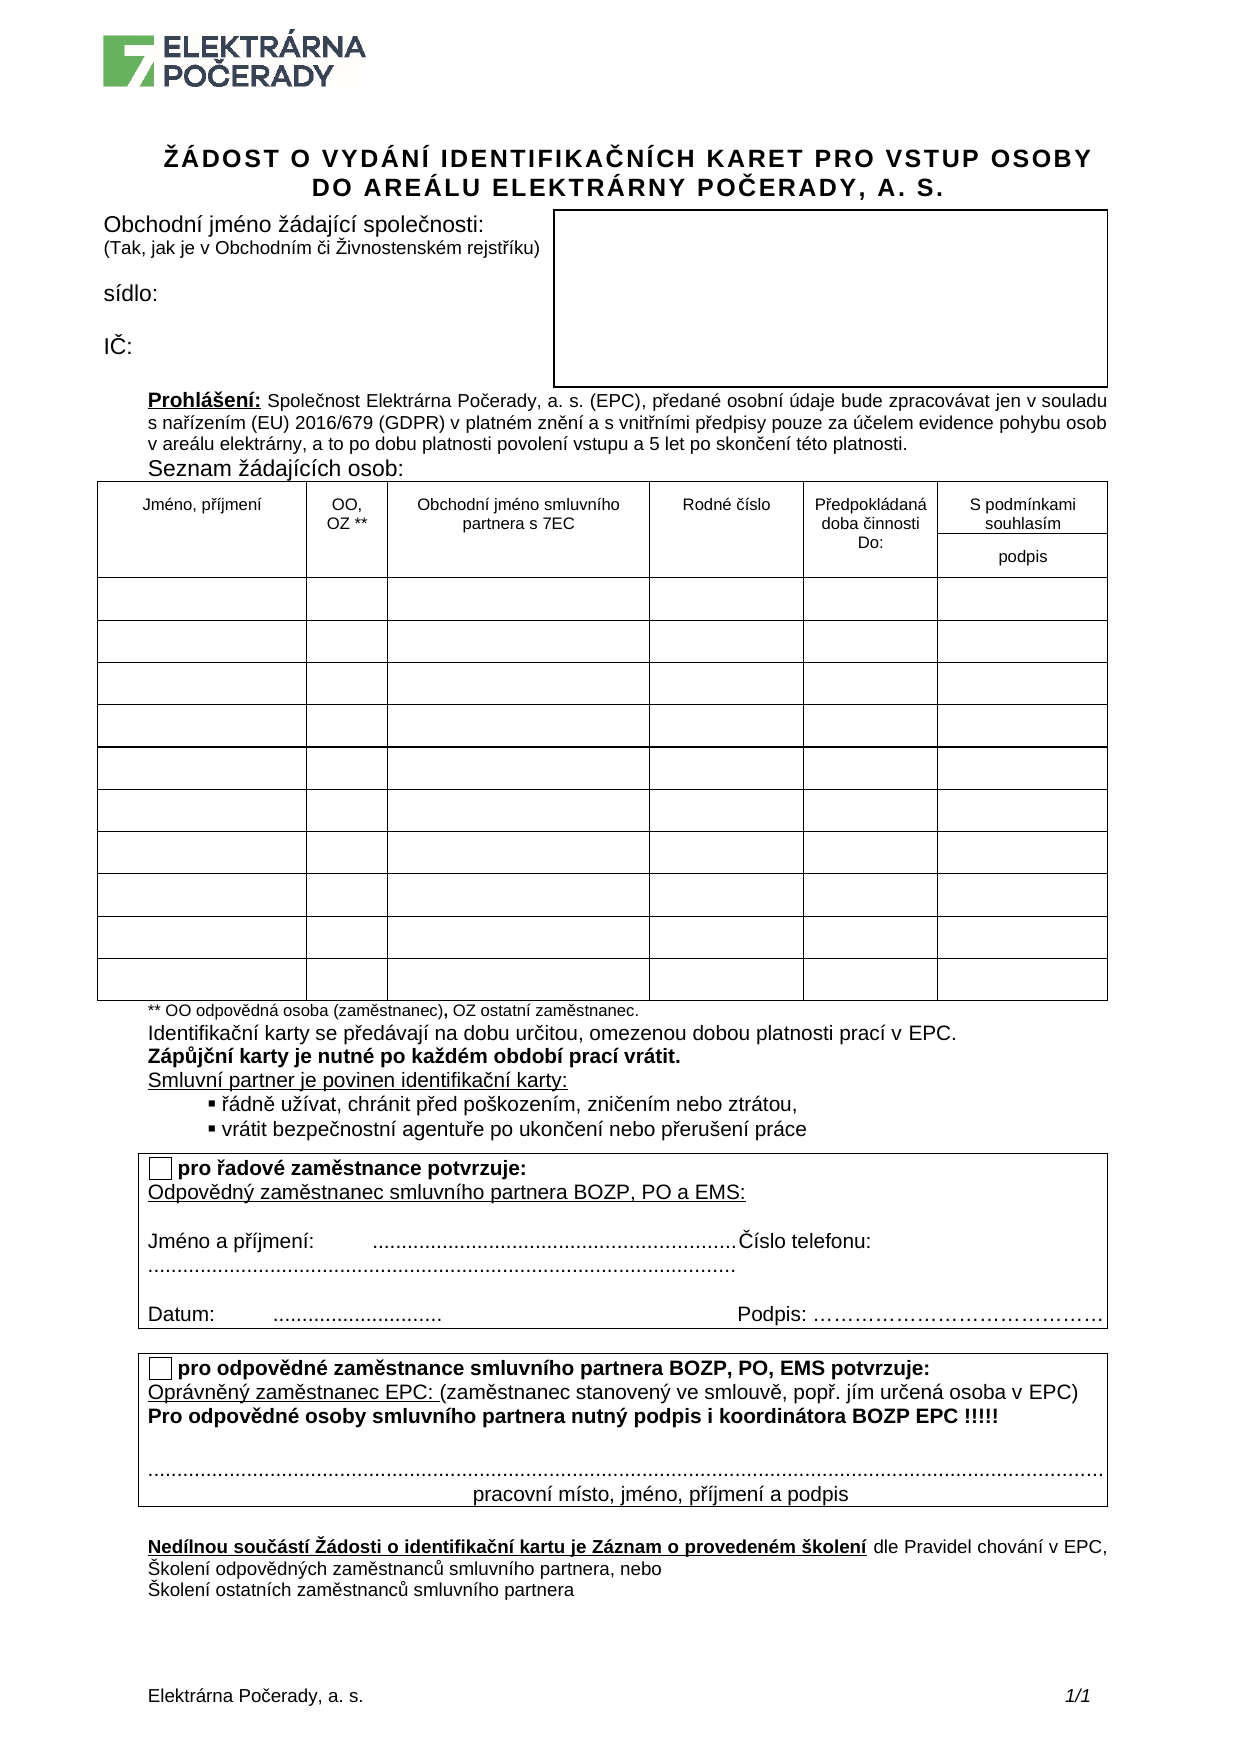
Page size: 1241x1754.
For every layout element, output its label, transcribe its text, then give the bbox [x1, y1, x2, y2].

table_cell [938, 748, 1107, 789]
table_cell [388, 832, 649, 873]
text Smluvní partner je povinen identifikační karty: [148, 1068, 1107, 1092]
text pracovní místo, jméno, příjmení a podpis [139, 1478, 1107, 1506]
text Nedílnou součástí Žádosti o identifikační kartu je Záznam o provedeném školení dle Pravidel chování v EPC, Školení odpovědných zaměstnanců smluvního partnera, nebo [148, 1536, 1107, 1579]
table_cell [98, 959, 306, 1000]
table_header [555, 211, 1107, 386]
text Žádost o vydání identifikačních karet pro VSTUP osoby [148, 144, 1107, 173]
table_cell [804, 663, 937, 704]
table_header OO, OZ ** [307, 482, 387, 577]
text Pro odpovědné osoby smluvního partnera nutný podpis i koordinátora BOZP EPC !!!!! [148, 1404, 1107, 1428]
table_cell [307, 832, 387, 873]
table_cell [804, 874, 937, 916]
table_cell [98, 578, 306, 619]
table_cell [388, 917, 649, 958]
table_cell [938, 790, 1107, 831]
table_cell [650, 832, 803, 873]
table_cell [307, 959, 387, 1000]
table_cell [98, 663, 306, 704]
table_cell [388, 621, 649, 662]
table_cell [804, 790, 937, 831]
table_cell [804, 578, 937, 619]
table_cell [804, 917, 937, 958]
table_cell [650, 621, 803, 662]
text pro odpovědné zaměstnance smluvního partnera BOZP, PO, EMS potvrzuje: Oprávněný zaměstnanec EPC: (zaměstnanec stanovený ve smlouvě, popř. jím určená osoba v EPC) [139, 1354, 1107, 1404]
table_cell [98, 705, 306, 746]
table_header S podmínkami souhlasím [938, 482, 1107, 533]
table_cell [388, 748, 649, 789]
list vrátit bezpečnostní agentuře po ukončení nebo přerušení práce [207, 1116, 1107, 1140]
table_cell [650, 578, 803, 619]
table_cell [98, 748, 306, 789]
table_cell [650, 874, 803, 916]
table_cell [804, 959, 937, 1000]
table_header Jméno, příjmení [98, 482, 306, 577]
table_cell [938, 917, 1107, 958]
table_cell [938, 705, 1107, 746]
table_cell [307, 621, 387, 662]
text Zápůjční karty je nutné po každém období prací vrátit. [148, 1044, 1107, 1068]
table_cell [804, 748, 937, 789]
table_cell [307, 748, 387, 789]
table_cell [388, 578, 649, 619]
text pro řadové zaměstnance potvrzuje: Odpovědný zaměstnanec smluvního partnera BOZP, PO a EMS: [139, 1154, 1107, 1204]
table_cell [307, 663, 387, 704]
table_cell [307, 578, 387, 619]
text Seznam žádajících osob: [148, 454, 1107, 481]
table_cell [804, 832, 937, 873]
table_cell podpis [938, 534, 1107, 577]
table_cell [938, 874, 1107, 916]
table_cell [650, 748, 803, 789]
table_cell [650, 705, 803, 746]
table_cell [388, 790, 649, 831]
table_cell [98, 874, 306, 916]
table_cell [804, 621, 937, 662]
text ** OO odpovědná osoba (zaměstnanec), OZ ostatní zaměstnanec. [148, 1001, 1107, 1020]
table_cell [650, 790, 803, 831]
picture [103, 29, 366, 87]
table_cell [307, 790, 387, 831]
table_header Obchodní jméno smluvního partnera s 7EC [388, 482, 649, 577]
table_cell [938, 621, 1107, 662]
table_cell [650, 663, 803, 704]
text Jméno a příjmení: Číslo telefonu: [139, 1226, 1107, 1277]
table_cell [388, 663, 649, 704]
table_cell [98, 790, 306, 831]
table_cell [388, 959, 649, 1000]
table_cell [650, 917, 803, 958]
table_cell [98, 832, 306, 873]
table_cell [98, 917, 306, 958]
text Datum: Podpis: …………………………………… [139, 1299, 1107, 1328]
text Prohlášení: Společnost Elektrárna Počerady, a. s. (EPC), předané osobní údaje bude zpracovávat jen v souladu s nařízením (EU) 2016/679 (GDPR) v platném znění a s vnitřními předpisy pouze za účelem evidence pohybu osob v areálu elektrárny, a to po dobu platnosti povolení vstupu a 5 let po skončení této platnosti. [148, 387, 1107, 454]
table_cell [388, 874, 649, 916]
table_cell [307, 874, 387, 916]
table_cell [804, 705, 937, 746]
table_cell [938, 832, 1107, 873]
table_header Obchodní jméno žádající společnosti: (Tak, jak je v Obchodním či Živnostenském rejstříku) sídlo: IČ: [96, 209, 553, 386]
table_header Předpokládaná doba činnosti Do: [804, 482, 937, 577]
table_cell [938, 959, 1107, 1000]
text Školení ostatních zaměstnanců smluvního partnera [148, 1579, 1107, 1601]
table_cell [388, 705, 649, 746]
list řádně užívat, chránit před poškozením, zničením nebo ztrátou, [207, 1092, 1107, 1116]
table_cell [938, 663, 1107, 704]
table_cell [307, 705, 387, 746]
table_cell [307, 917, 387, 958]
text Identifikační karty se předávají na dobu určitou, omezenou dobou platnosti prací v EPC. [148, 1020, 1107, 1044]
table_cell [650, 959, 803, 1000]
table_header Rodné číslo [650, 482, 803, 577]
table_cell [98, 621, 306, 662]
table_cell [938, 578, 1107, 619]
text do AREÁLU Elektrárny počerady, a. s. [148, 173, 1107, 202]
